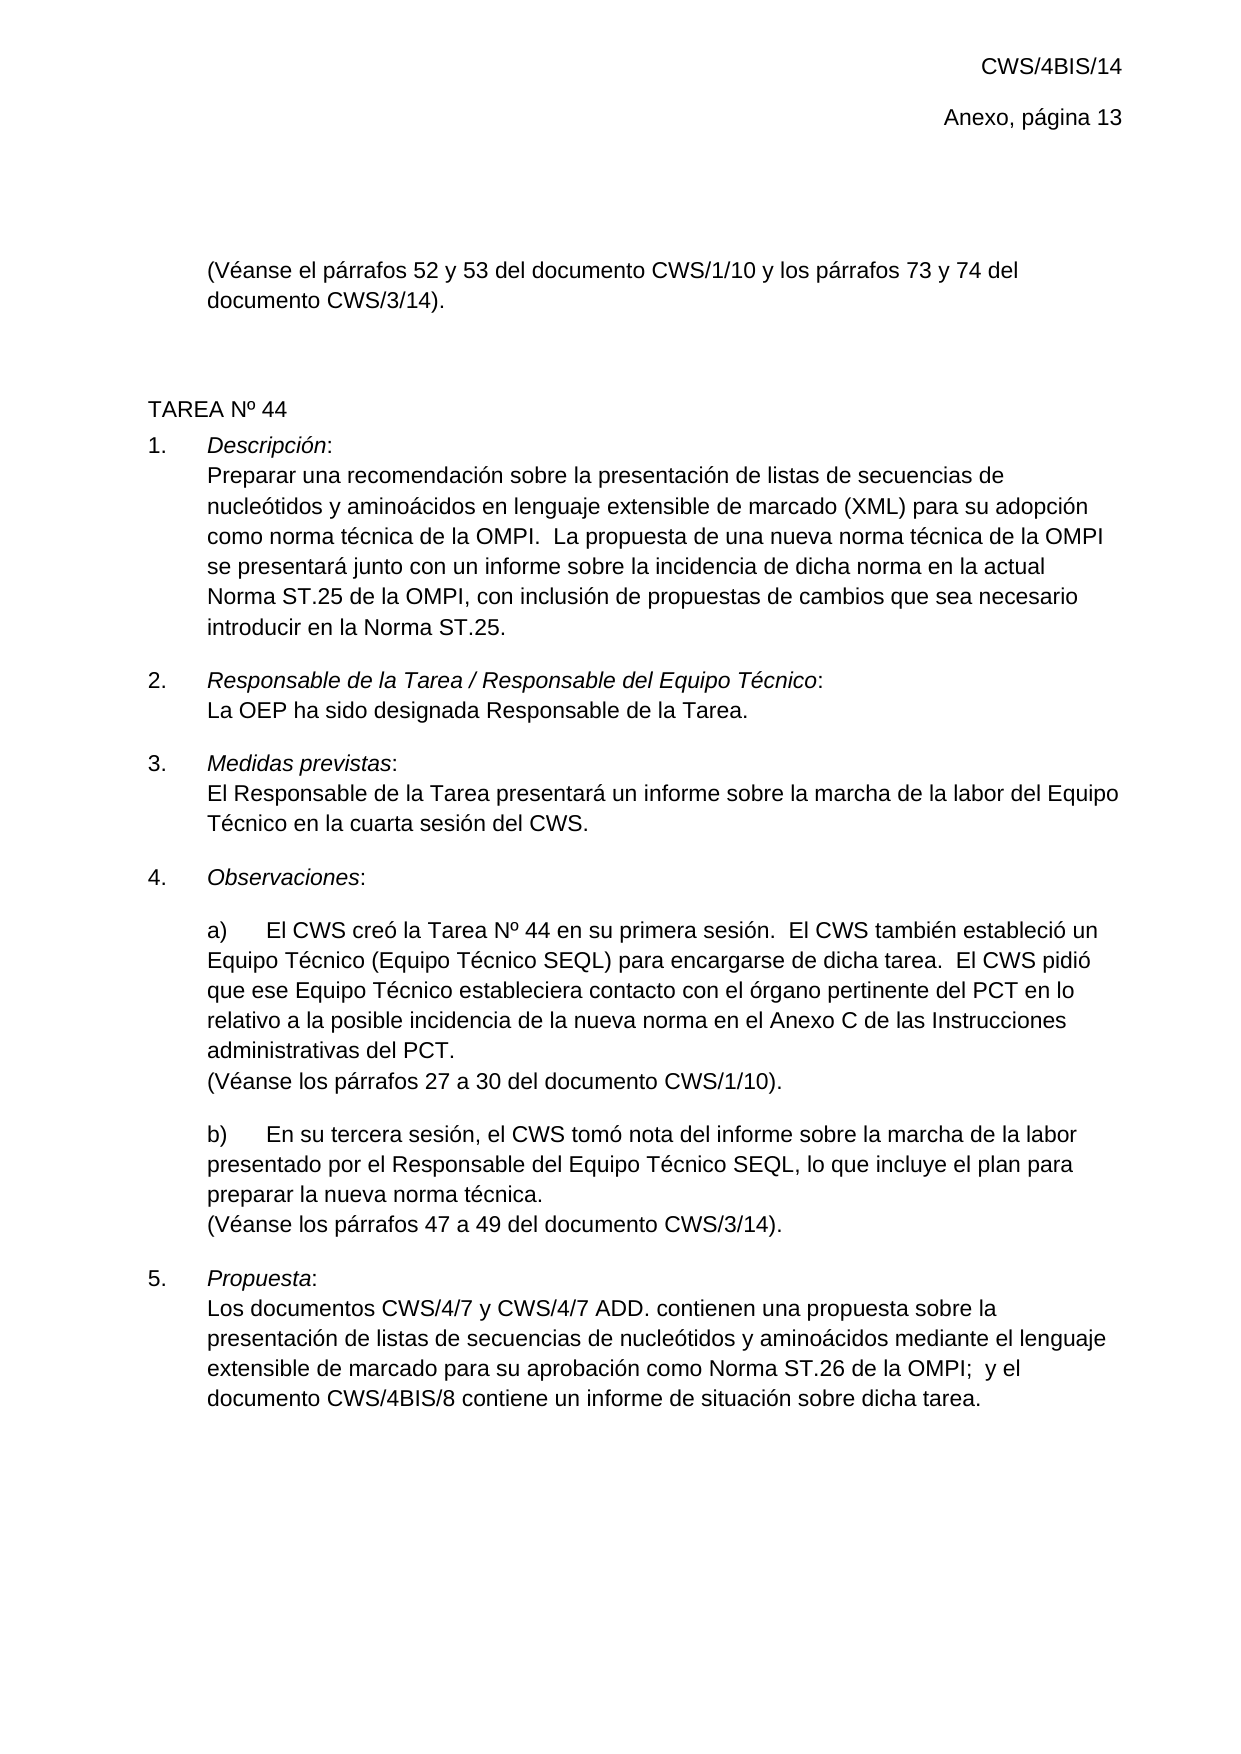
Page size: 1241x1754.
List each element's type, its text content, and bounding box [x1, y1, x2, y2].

subtitle TAREA Nº 44 [148, 396, 1122, 422]
text b) En su tercera sesión, el CWS tomó nota del informe sobre la marcha de la labor presentado por el Responsable del Equipo Técnico SEQL, lo que incluye el plan para preparar la nueva norma técnica. (Véanse los párrafos 47 a 49 del documento CWS/3/14). [207, 1121, 1122, 1238]
text 1. Descripción: Preparar una recomendación sobre la presentación de listas de secuencias de nucleótidos y aminoácidos en lenguaje extensible de marcado (XML) para su adopción como norma técnica de la OMPI. La propuesta de una nueva norma técnica de la OMPI se presentará junto con un informe sobre la incidencia de dicha norma en la actual Norma ST.25 de la OMPI, con inclusión de propuestas de cambios que sea necesario introducir en la Norma ST.25. [148, 432, 1122, 640]
text a) El CWS creó la Tarea Nº 44 en su primera sesión. El CWS también estableció un Equipo Técnico (Equipo Técnico SEQL) para encargarse de dicha tarea. El CWS pidió que ese Equipo Técnico estableciera contacto con el órgano pertinente del PCT en lo relativo a la posible incidencia de la nueva norma en el Anexo C de las Instrucciones administrativas del PCT. (Véanse los párrafos 27 a 30 del documento CWS/1/10). [207, 917, 1122, 1094]
text 2. Responsable de la Tarea / Responsable del Equipo Técnico: La OEP ha sido designada Responsable de la Tarea. [148, 667, 1122, 723]
text 4. Observaciones: [148, 863, 1122, 890]
text 5. Propuesta: Los documentos CWS/4/7 y CWS/4/7 ADD. contienen una propuesta sobre la presentación de listas de secuencias de nucleótidos y aminoácidos mediante el lenguaje extensible de marcado para su aprobación como Norma ST.26 de la OMPI; y el documento CWS/4BIS/8 contiene un informe de situación sobre dicha tarea. [148, 1264, 1122, 1412]
text 3. Medidas previstas: El Responsable de la Tarea presentará un informe sobre la marcha de la labor del Equipo Técnico en la cuarta sesión del CWS. [148, 750, 1122, 837]
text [207, 257, 1122, 314]
